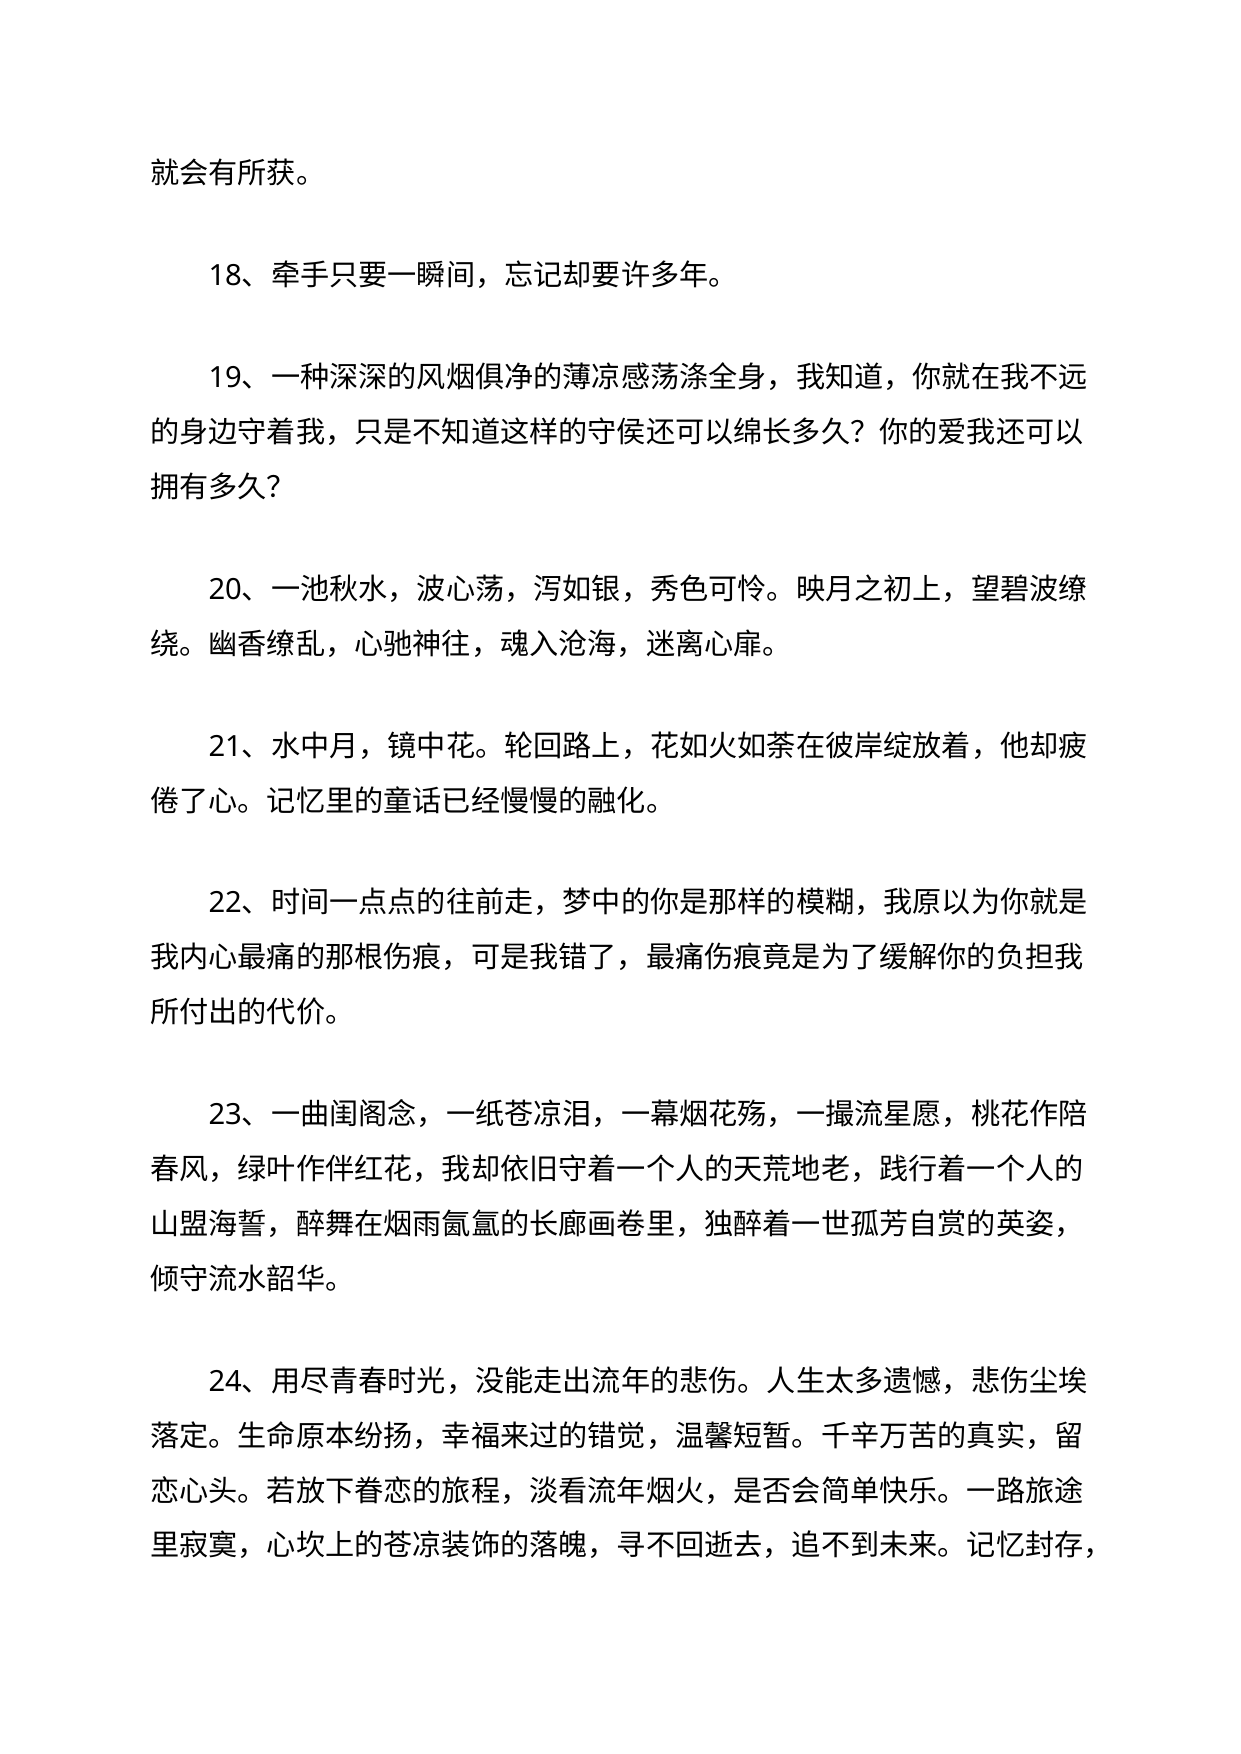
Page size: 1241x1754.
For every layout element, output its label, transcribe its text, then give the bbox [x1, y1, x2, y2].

text 19、一种深深的风烟俱净的薄凉感荡涤全身，我知道，你就在我不远的身边守着我，只是不知道这样的守侯还可以绵长多久？你的爱我还可以拥有多久？ [150, 354, 1090, 506]
text 18、牵手只要一瞬间，忘记却要许多年。 [150, 252, 1090, 294]
text 23、一曲闺阁念，一纸苍凉泪，一幕烟花殇，一撮流星愿，桃花作陪春风，绿叶作伴红花，我却依旧守着一个人的天荒地老，践行着一个人的山盟海誓，醉舞在烟雨氤氲的长廊画卷里，独醉着一世孤芳自赏的英姿，倾守流水韶华。 [150, 1091, 1090, 1298]
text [150, 1357, 1090, 1564]
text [150, 150, 1090, 192]
text 21、水中月，镜中花。轮回路上，花如火如荼在彼岸绽放着，他却疲倦了心。记忆里的童话已经慢慢的融化。 [150, 722, 1090, 819]
text 22、时间一点点的往前走，梦中的你是那样的模糊，我原以为你就是我内心最痛的那根伤痕，可是我错了，最痛伤痕竟是为了缓解你的负担我所付出的代价。 [150, 879, 1090, 1031]
text 20、一池秋水，波心荡，泻如银，秀色可怜。映月之初上，望碧波缭绕。幽香缭乱，心驰神往，魂入沧海，迷离心扉。 [150, 565, 1090, 663]
